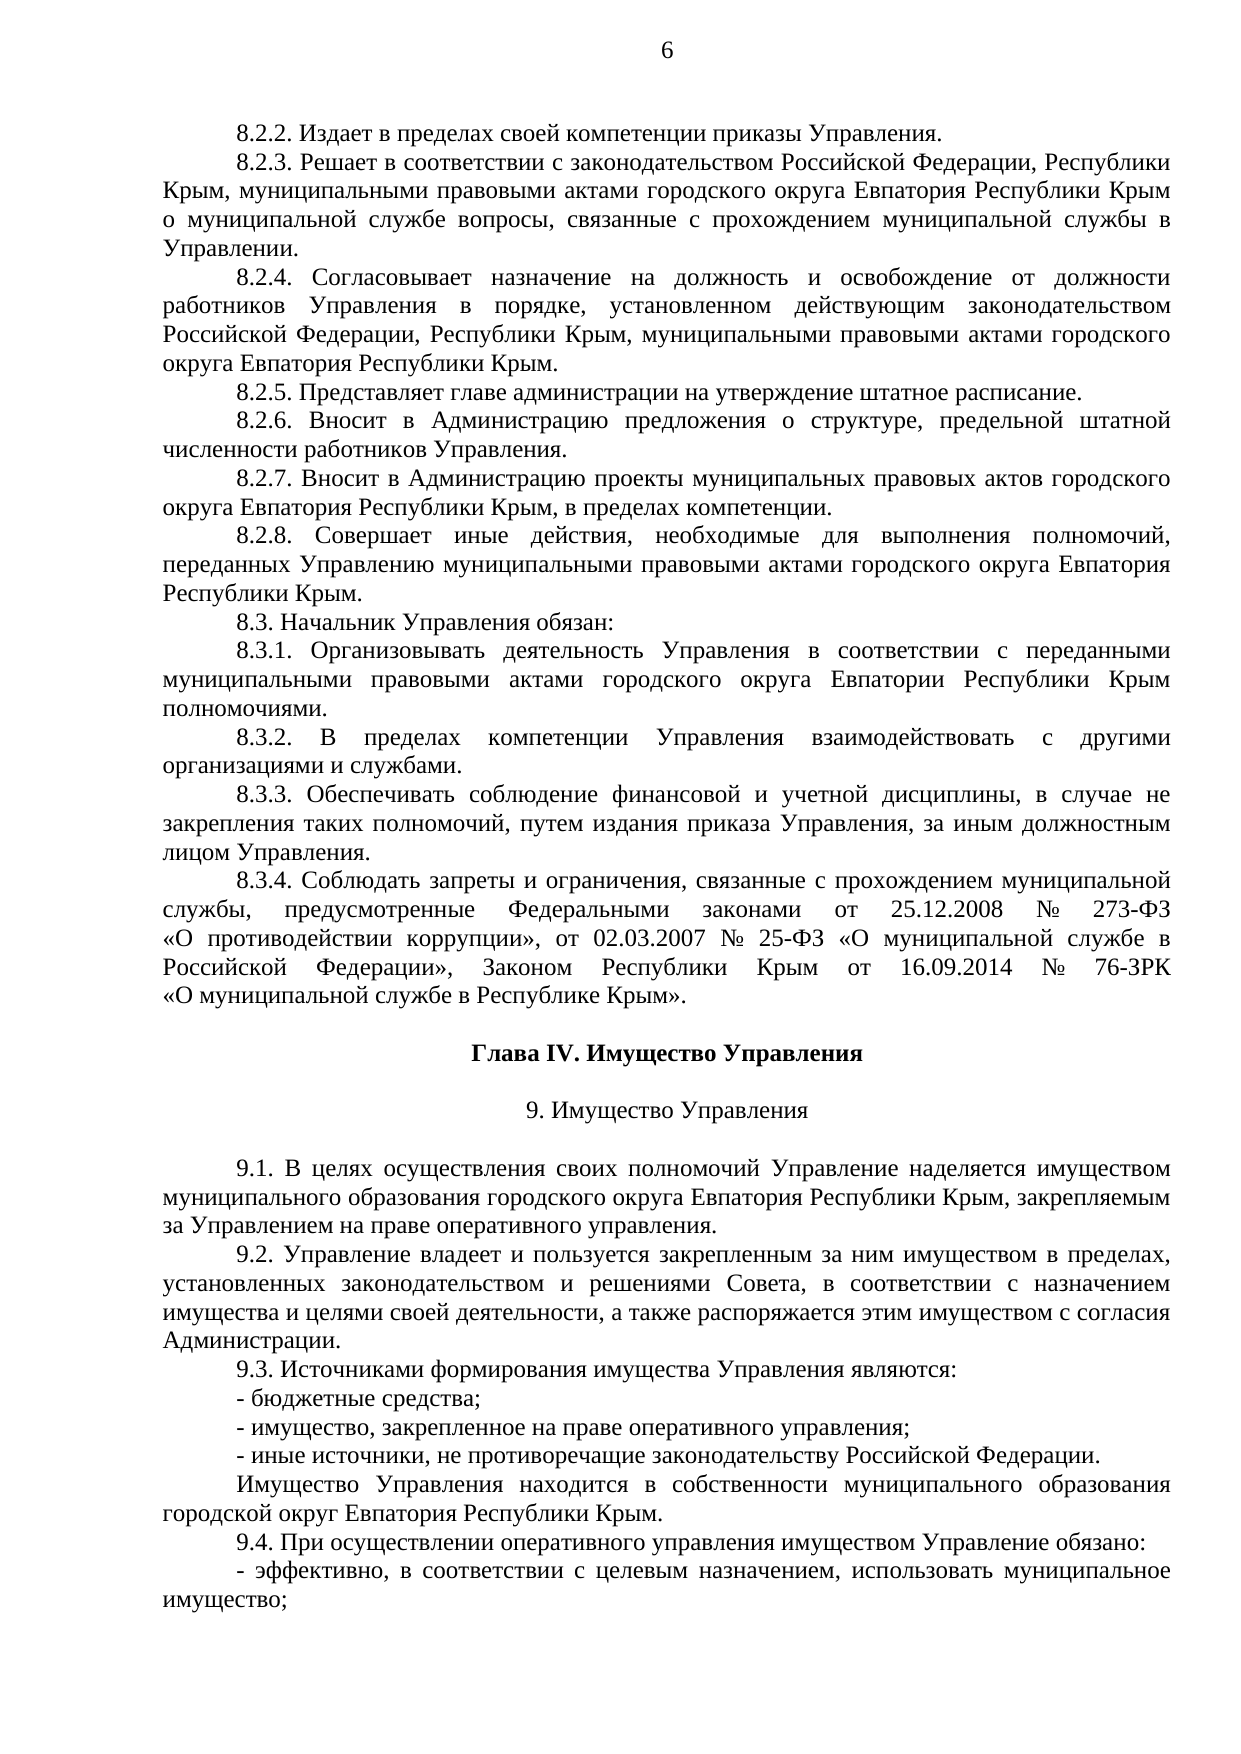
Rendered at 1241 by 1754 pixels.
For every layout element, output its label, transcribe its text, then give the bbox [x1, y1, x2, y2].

text 8.2.8. Совершает иные действия, необходимые для выполнения полномочий, переданных Управлению муниципальными правовыми актами городского округа Евпатория Республики Крым. [162, 521, 1172, 607]
text 8.2.6. Вносит в Администрацию предложения о структуре, предельной штатной численности работников Управления. [162, 406, 1172, 463]
text 8.2.4. Согласовывает назначение на должность и освобождение от должности работников Управления в порядке, установленном действующим законодательством Российской Федерации, Республики Крым, муниципальными правовыми актами городского округа Евпатория Республики Крым. [162, 262, 1172, 377]
text - бюджетные средства; [162, 1383, 1172, 1412]
text 9.1. В целях осуществления своих полномочий Управление наделяется имуществом муниципального образования городского округа Евпатория Республики Крым, закрепляемым за Управлением на праве оперативного управления. [162, 1153, 1172, 1239]
text 8.3. Начальник Управления обязан: [162, 607, 1172, 636]
text 9.3. Источниками формирования имущества Управления являются: [162, 1354, 1172, 1383]
text 8.3.3. Обеспечивать соблюдение финансовой и учетной дисциплины, в случае не закрепления таких полномочий, путем издания приказа Управления, за иным должностным лицом Управления. [162, 779, 1172, 866]
text - эффективно, в соответствии с целевым назначением, использовать муниципальное имущество; [162, 1556, 1172, 1613]
text 9. Имущество Управления [162, 1096, 1172, 1124]
text 8.3.4. Соблюдать запреты и ограничения, связанные с прохождением муниципальной службы, предусмотренные Федеральными законами от 25.12.2008 № 273-ФЗ «О противодействии коррупции», от 02.03.2007 № 25-ФЗ «О муниципальной службе в Российской Федерации», Законом Республики Крым от 16.09.2014 № 76-ЗРК «О муниципальной службе в Республике Крым». [162, 866, 1172, 1009]
text - иные источники, не противоречащие законодательству Российской Федерации. [162, 1441, 1172, 1469]
text 8.3.1. Организовывать деятельность Управления в соответствии с переданными муниципальными правовыми актами городского округа Евпатории Республики Крым полномочиями. [162, 636, 1172, 722]
text 8.3.2. В пределах компетенции Управления взаимодействовать с другими организациями и службами. [162, 722, 1172, 779]
text 8.2.5. Представляет главе администрации на утверждение штатное расписание. [162, 377, 1172, 406]
text Глава IV. Имущество Управления [162, 1038, 1172, 1067]
text Имущество Управления находится в собственности муниципального образования городской округ Евпатория Республики Крым. [162, 1469, 1172, 1527]
text - имущество, закрепленное на праве оперативного управления; [162, 1412, 1172, 1441]
text 9.2. Управление владеет и пользуется закрепленным за ним имуществом в пределах, установленных законодательством и решениями Совета, в соответствии с назначением имущества и целями своей деятельности, а также распоряжается этим имуществом с согласия Администрации. [162, 1239, 1172, 1354]
text 9.4. При осуществлении оперативного управления имуществом Управление обязано: [162, 1527, 1172, 1556]
text 8.2.3. Решает в соответствии с законодательством Российской Федерации, Республики Крым, муниципальными правовыми актами городского округа Евпатория Республики Крым о муниципальной службе вопросы, связанные с прохождением муниципальной службы в Управлении. [162, 147, 1172, 262]
text 8.2.2. Издает в пределах своей компетенции приказы Управления. [162, 118, 1172, 147]
text 8.2.7. Вносит в Администрацию проекты муниципальных правовых актов городского округа Евпатория Республики Крым, в пределах компетенции. [162, 463, 1172, 521]
